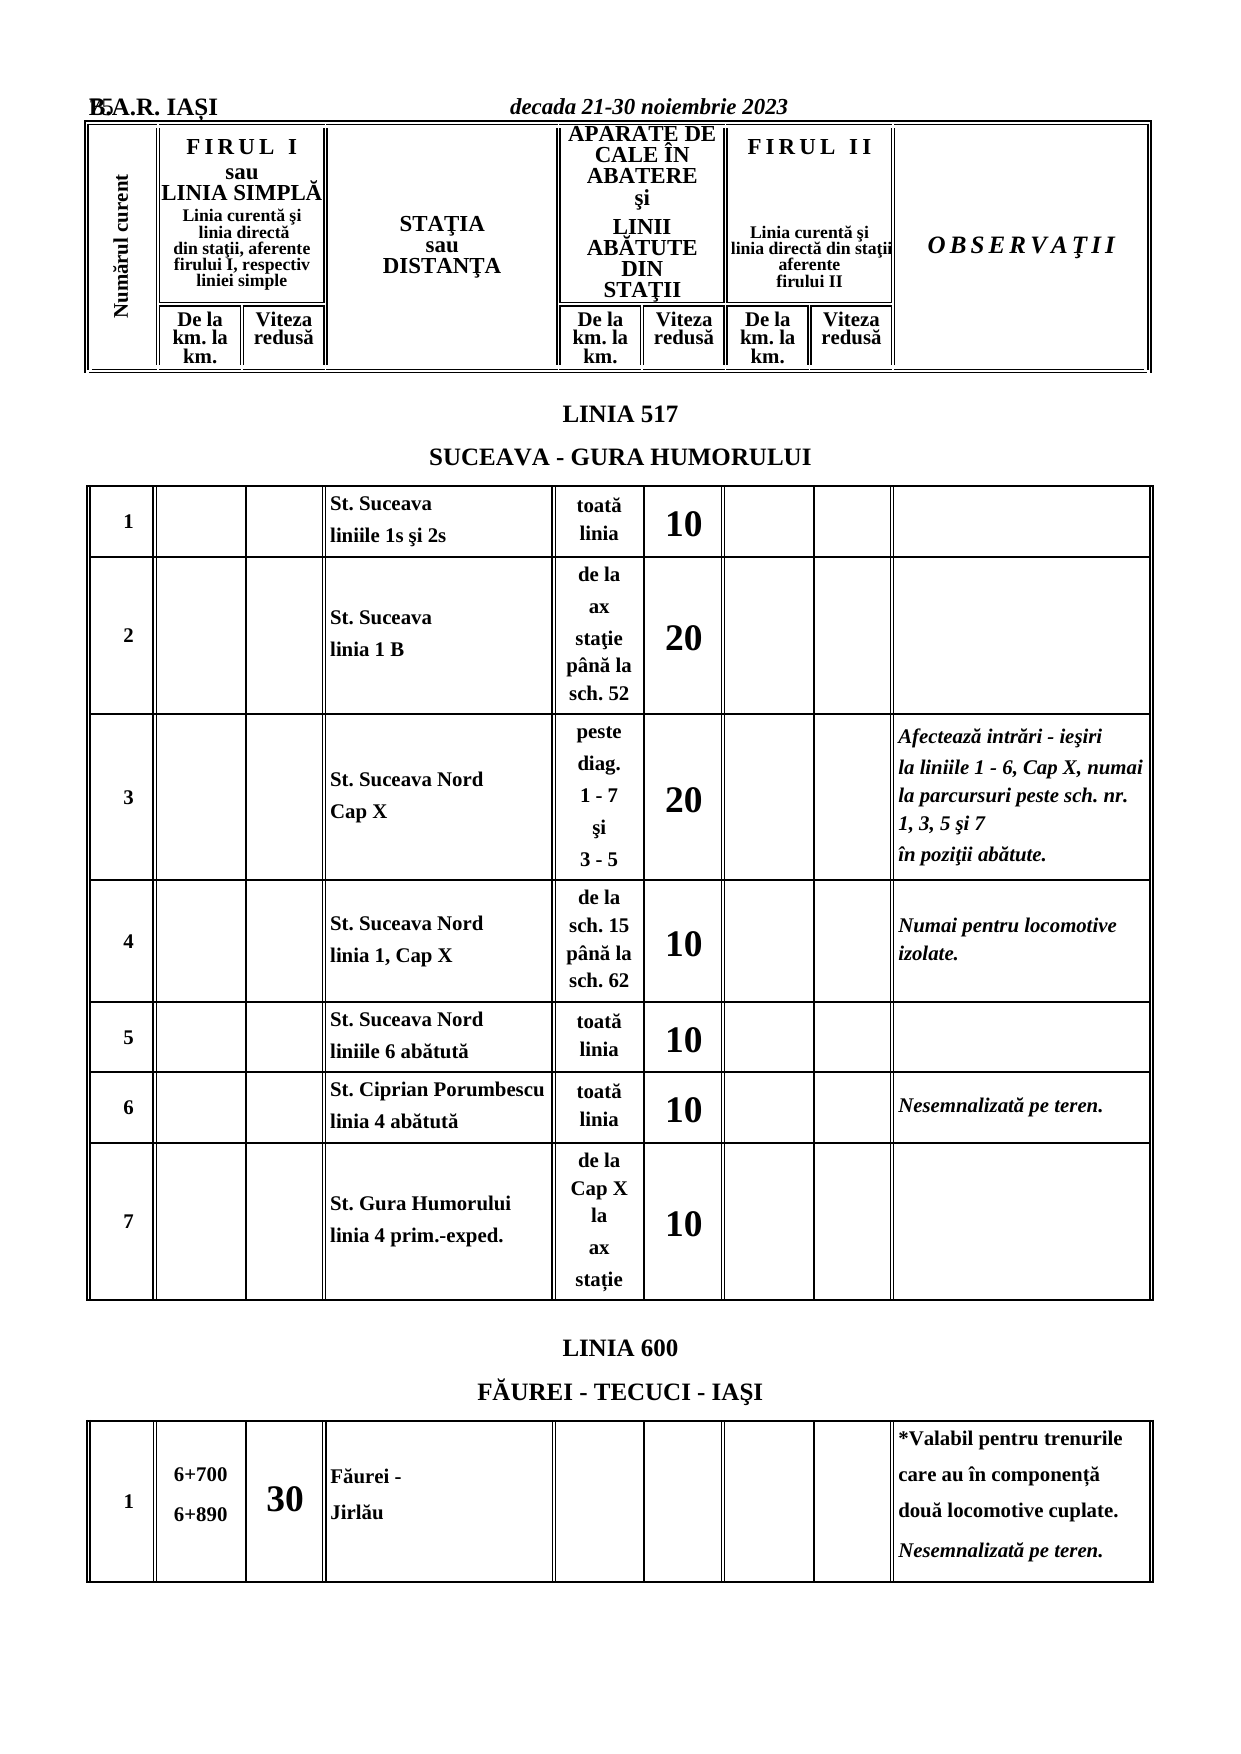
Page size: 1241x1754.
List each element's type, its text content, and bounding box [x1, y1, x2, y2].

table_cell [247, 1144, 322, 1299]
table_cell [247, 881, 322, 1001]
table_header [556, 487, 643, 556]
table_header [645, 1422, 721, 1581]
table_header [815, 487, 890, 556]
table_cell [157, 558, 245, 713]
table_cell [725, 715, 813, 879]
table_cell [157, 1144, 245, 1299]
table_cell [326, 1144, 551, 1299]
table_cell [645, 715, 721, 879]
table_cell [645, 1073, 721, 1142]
subtitle FĂUREI - TECUCI - IAŞI [89, 1377, 1152, 1405]
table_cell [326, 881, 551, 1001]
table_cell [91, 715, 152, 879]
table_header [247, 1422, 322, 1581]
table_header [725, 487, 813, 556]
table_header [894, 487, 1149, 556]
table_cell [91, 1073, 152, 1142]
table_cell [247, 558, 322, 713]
subtitle LINIA 517 [89, 399, 1152, 428]
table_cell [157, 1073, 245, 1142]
subtitle SUCEAVA - GURA HUMORULUI [89, 442, 1152, 471]
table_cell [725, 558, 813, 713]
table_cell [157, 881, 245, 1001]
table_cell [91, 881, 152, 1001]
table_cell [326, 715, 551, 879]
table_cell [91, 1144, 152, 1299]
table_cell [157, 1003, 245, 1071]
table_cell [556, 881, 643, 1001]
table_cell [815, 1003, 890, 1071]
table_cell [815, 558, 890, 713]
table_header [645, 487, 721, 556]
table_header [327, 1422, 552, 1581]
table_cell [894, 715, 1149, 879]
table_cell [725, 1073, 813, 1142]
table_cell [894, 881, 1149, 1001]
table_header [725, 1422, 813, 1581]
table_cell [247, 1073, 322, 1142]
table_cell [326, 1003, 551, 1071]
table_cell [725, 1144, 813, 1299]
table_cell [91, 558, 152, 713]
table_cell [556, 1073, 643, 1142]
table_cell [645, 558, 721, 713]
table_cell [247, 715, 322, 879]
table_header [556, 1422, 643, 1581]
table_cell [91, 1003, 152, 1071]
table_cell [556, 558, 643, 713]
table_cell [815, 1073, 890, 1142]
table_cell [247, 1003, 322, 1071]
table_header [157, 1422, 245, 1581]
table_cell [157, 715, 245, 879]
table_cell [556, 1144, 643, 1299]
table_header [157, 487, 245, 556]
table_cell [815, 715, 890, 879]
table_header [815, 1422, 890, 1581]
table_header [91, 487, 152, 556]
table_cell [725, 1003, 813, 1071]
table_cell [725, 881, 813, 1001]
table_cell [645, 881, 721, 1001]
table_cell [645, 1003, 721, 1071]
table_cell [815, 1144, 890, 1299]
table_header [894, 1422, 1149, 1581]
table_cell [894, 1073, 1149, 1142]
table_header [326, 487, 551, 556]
subtitle LINIA 600 [89, 1333, 1152, 1362]
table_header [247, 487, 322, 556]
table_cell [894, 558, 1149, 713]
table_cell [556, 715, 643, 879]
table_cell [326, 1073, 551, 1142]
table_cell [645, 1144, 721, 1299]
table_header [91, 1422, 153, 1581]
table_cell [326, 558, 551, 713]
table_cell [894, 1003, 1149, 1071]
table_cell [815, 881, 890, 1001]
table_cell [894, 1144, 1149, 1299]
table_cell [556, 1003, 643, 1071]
